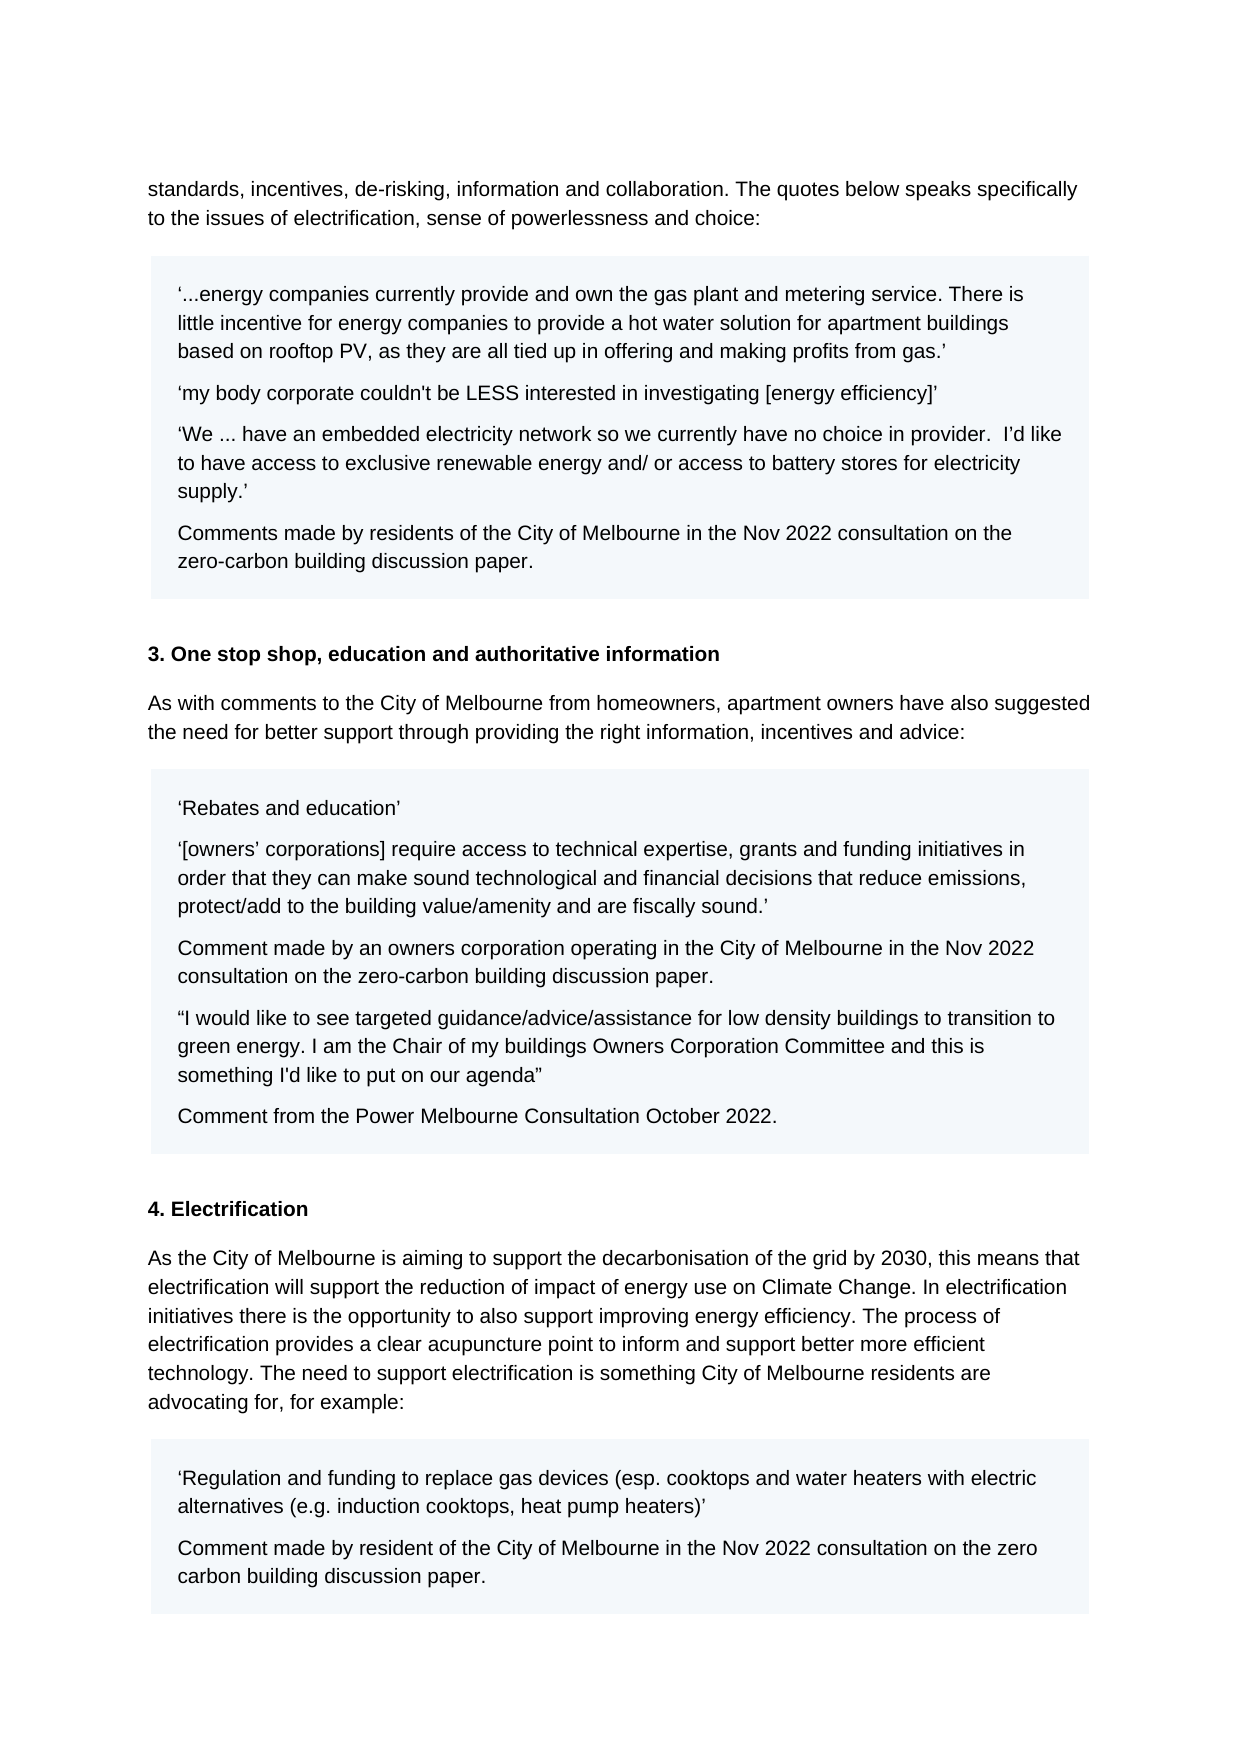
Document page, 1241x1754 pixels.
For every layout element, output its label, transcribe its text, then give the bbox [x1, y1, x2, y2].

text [148, 177, 1093, 230]
subtitle 3. One stop shop, education and authoritative information [148, 641, 1093, 665]
text As the City of Melbourne is aiming to support the decarbonisation of the grid by 2030, this means that electrification will support the reduction of impact of energy use on Climate Change. In electrification initiatives there is the opportunity to also support improving energy efficiency. The process of electrification provides a clear acupuncture point to inform and support better more efficient technology. The need to support electrification is something City of Melbourne residents are advocating for, for example: [148, 1246, 1093, 1414]
text Comments made by residents of the City of Melbourne in the Nov 2022 consultation on the zero-carbon building discussion paper. [152, 494, 1088, 598]
text Comment from the Power Melbourne Consultation October 2022. [152, 1078, 1088, 1153]
text ‘We ... have an embedded electricity network so we currently have no choice in provider. I’d like to have access to exclusive renewable energy and/ or access to battery stores for electricity supply.’ [152, 396, 1088, 494]
text “I would like to see targeted guidance/advice/assistance for low density buildings to transition to green energy. I am the Chair of my buildings Owners Corporation Committee and this is something I'd like to put on our agenda” [152, 979, 1088, 1078]
text Comment made by an owners corporation operating in the City of Melbourne in the Nov 2022 consultation on the zero-carbon building discussion paper. [152, 909, 1088, 979]
text ‘...energy companies currently provide and own the gas plant and metering service. There is little incentive for energy companies to provide a hot water solution for apartment buildings based on rooftop PV, as they are all tied up in offering and making profits from gas.’ [152, 257, 1088, 354]
text Comment made by resident of the City of Melbourne in the Nov 2022 consultation on the zero carbon building discussion paper. [152, 1509, 1088, 1613]
text ‘Rebates and education’ [152, 770, 1088, 811]
text ‘[owners’ corporations] require access to technical expertise, grants and funding initiatives in order that they can make sound technological and financial decisions that reduce emissions, protect/add to the building value/amenity and are fiscally sound.’ [152, 811, 1088, 909]
text ‘my body corporate couldn't be LESS interested in investigating [energy efficiency]’ [152, 354, 1088, 396]
text ‘Regulation and funding to replace gas devices (esp. cooktops and water heaters with electric alternatives (e.g. induction cooktops, heat pump heaters)’ [152, 1440, 1088, 1509]
text As with comments to the City of Melbourne from homeowners, apartment owners have also suggested the need for better support through providing the right information, incentives and advice: [148, 691, 1093, 744]
subtitle 4. Electrification [148, 1196, 1093, 1220]
